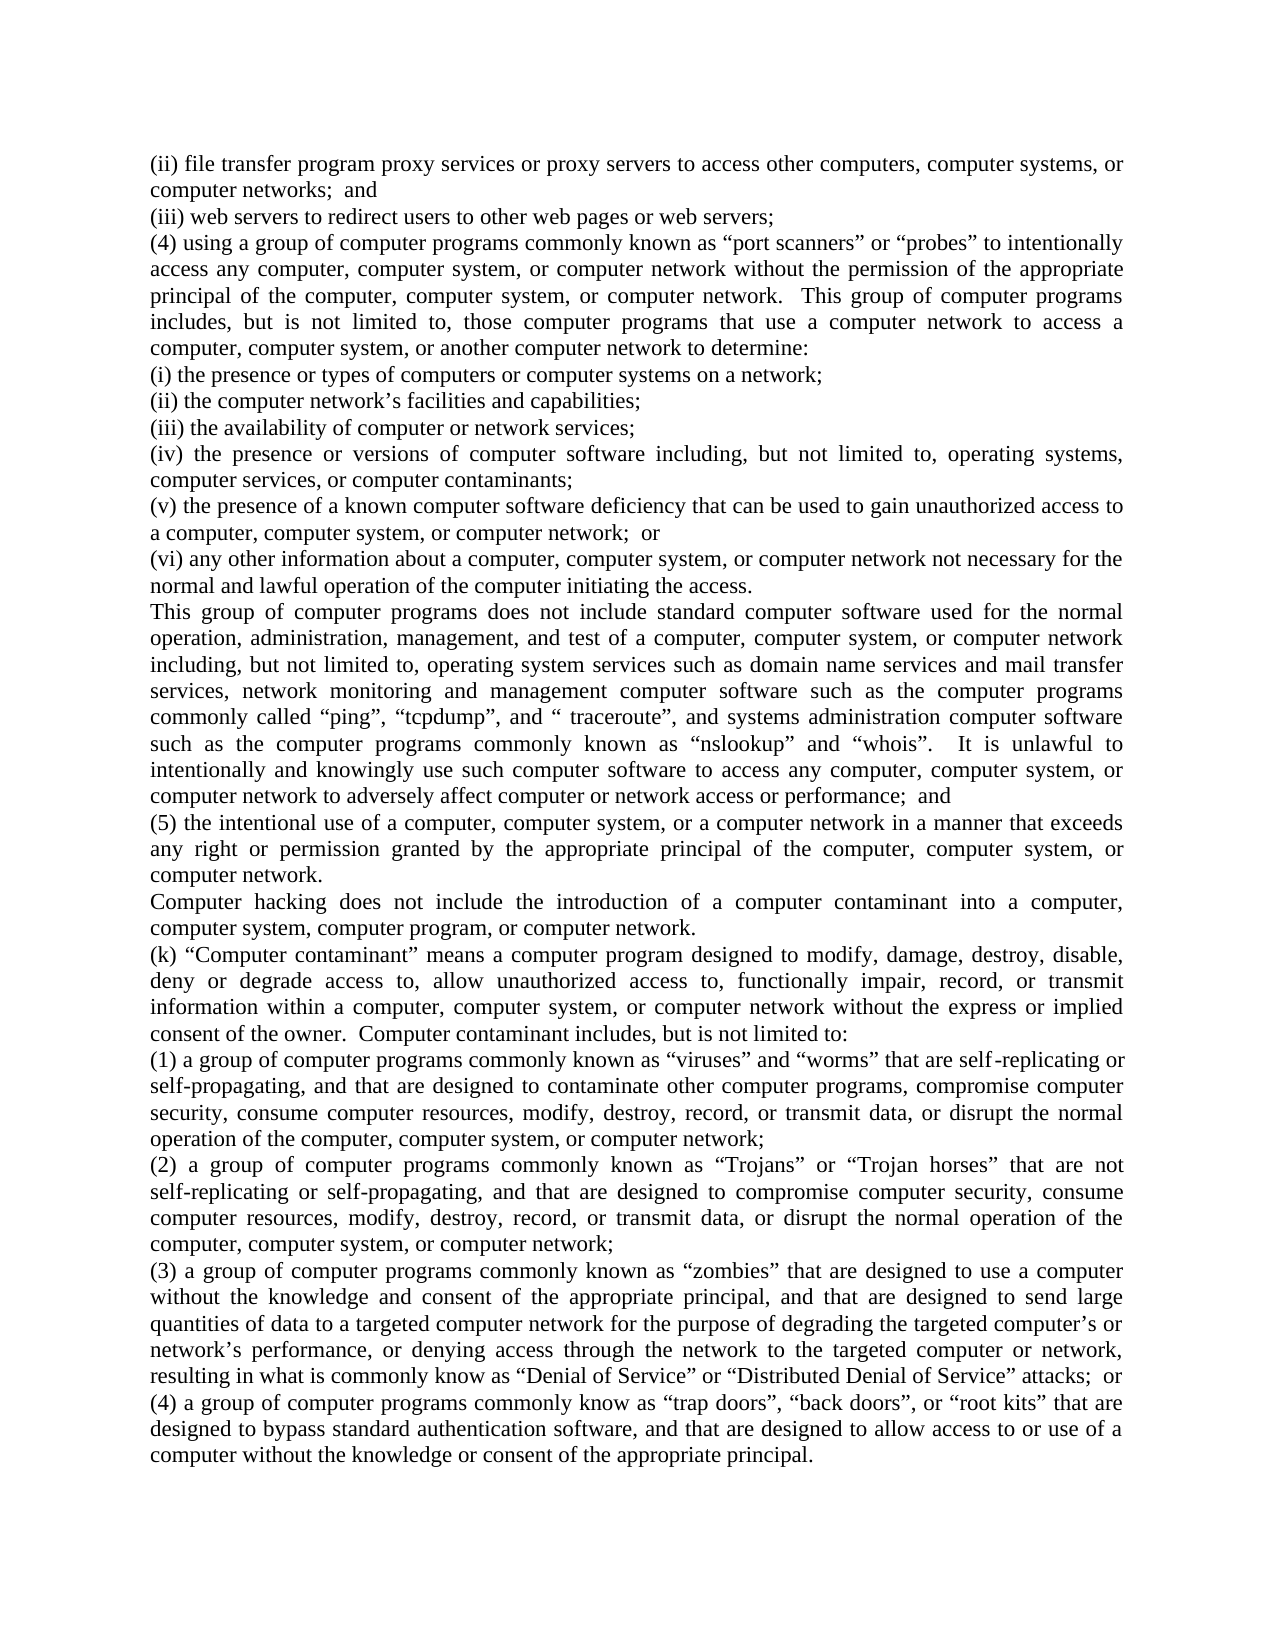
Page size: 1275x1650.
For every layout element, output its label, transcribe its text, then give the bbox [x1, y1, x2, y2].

text (iii) web servers to redirect users to other web pages or web servers; [150, 203, 1125, 229]
text (iv) the presence or versions of computer software including, but not limited to, operating systems, computer services, or computer contaminants; [150, 440, 1125, 493]
text (ii) file transfer program proxy services or proxy servers to access other computers, computer systems, or computer networks; and [150, 150, 1125, 203]
text (v) the presence of a known computer software deficiency that can be used to gain unauthorized access to a computer, computer system, or computer network; or [150, 493, 1125, 545]
text Computer hacking does not include the introduction of a computer contaminant into a computer, computer system, computer program, or computer network. [150, 888, 1125, 941]
text This group of computer programs does not include standard computer software used for the normal operation, administration, management, and test of a computer, computer system, or computer network including, but not limited to, operating system services such as domain name services and mail transfer services, network monitoring and management computer software such as the computer programs commonly called “ping”, “tcpdump”, and “ traceroute”, and systems administration computer software such as the computer programs commonly known as “nslookup” and “whois”. It is unlawful to intentionally and knowingly use such computer software to access any computer, computer system, or computer network to adversely affect computer or network access or performance; and [150, 598, 1125, 809]
text (vi) any other information about a computer, computer system, or computer network not necessary for the normal and lawful operation of the computer initiating the access. [150, 545, 1125, 598]
text (2) a group of computer programs commonly known as “Trojans” or “Trojan horses” that are not self-replicating or self-propagating, and that are designed to compromise computer security, consume computer resources, modify, destroy, record, or transmit data, or disrupt the normal operation of the computer, computer system, or computer network; [150, 1151, 1125, 1257]
text (i) the presence or types of computers or computer systems on a network; [150, 361, 1125, 387]
text (4) a group of computer programs commonly know as “trap doors”, “back doors”, or “root kits” that are designed to bypass standard authentication software, and that are designed to allow access to or use of a computer without the knowledge or consent of the appropriate principal. [150, 1389, 1125, 1468]
text (k) “Computer contaminant” means a computer program designed to modify, damage, destroy, disable, deny or degrade access to, allow unauthorized access to, functionally impair, record, or transmit information within a computer, computer system, or computer network without the express or implied consent of the owner. Computer contaminant includes, but is not limited to: [150, 941, 1125, 1046]
text (ii) the computer network’s facilities and capabilities; [150, 387, 1125, 413]
text (iii) the availability of computer or network services; [150, 413, 1125, 440]
text (5) the intentional use of a computer, computer system, or a computer network in a manner that exceeds any right or permission granted by the appropriate principal of the computer, computer system, or computer network. [150, 809, 1125, 888]
text (1) a group of computer programs commonly known as “viruses” and “worms” that are self-replicating or self-propagating, and that are designed to contaminate other computer programs, compromise computer security, consume computer resources, modify, destroy, record, or transmit data, or disrupt the normal operation of the computer, computer system, or computer network; [150, 1046, 1125, 1151]
text (3) a group of computer programs commonly known as “zombies” that are designed to use a computer without the knowledge and consent of the appropriate principal, and that are designed to send large quantities of data to a targeted computer network for the purpose of degrading the targeted computer’s or network’s performance, or denying access through the network to the targeted computer or network, resulting in what is commonly know as “Denial of Service” or “Distributed Denial of Service” attacks; or [150, 1257, 1125, 1389]
text (4) using a group of computer programs commonly known as “port scanners” or “probes” to intentionally access any computer, computer system, or computer network without the permission of the appropriate principal of the computer, computer system, or computer network. This group of computer programs includes, but is not limited to, those computer programs that use a computer network to access a computer, computer system, or another computer network to determine: [150, 229, 1125, 361]
